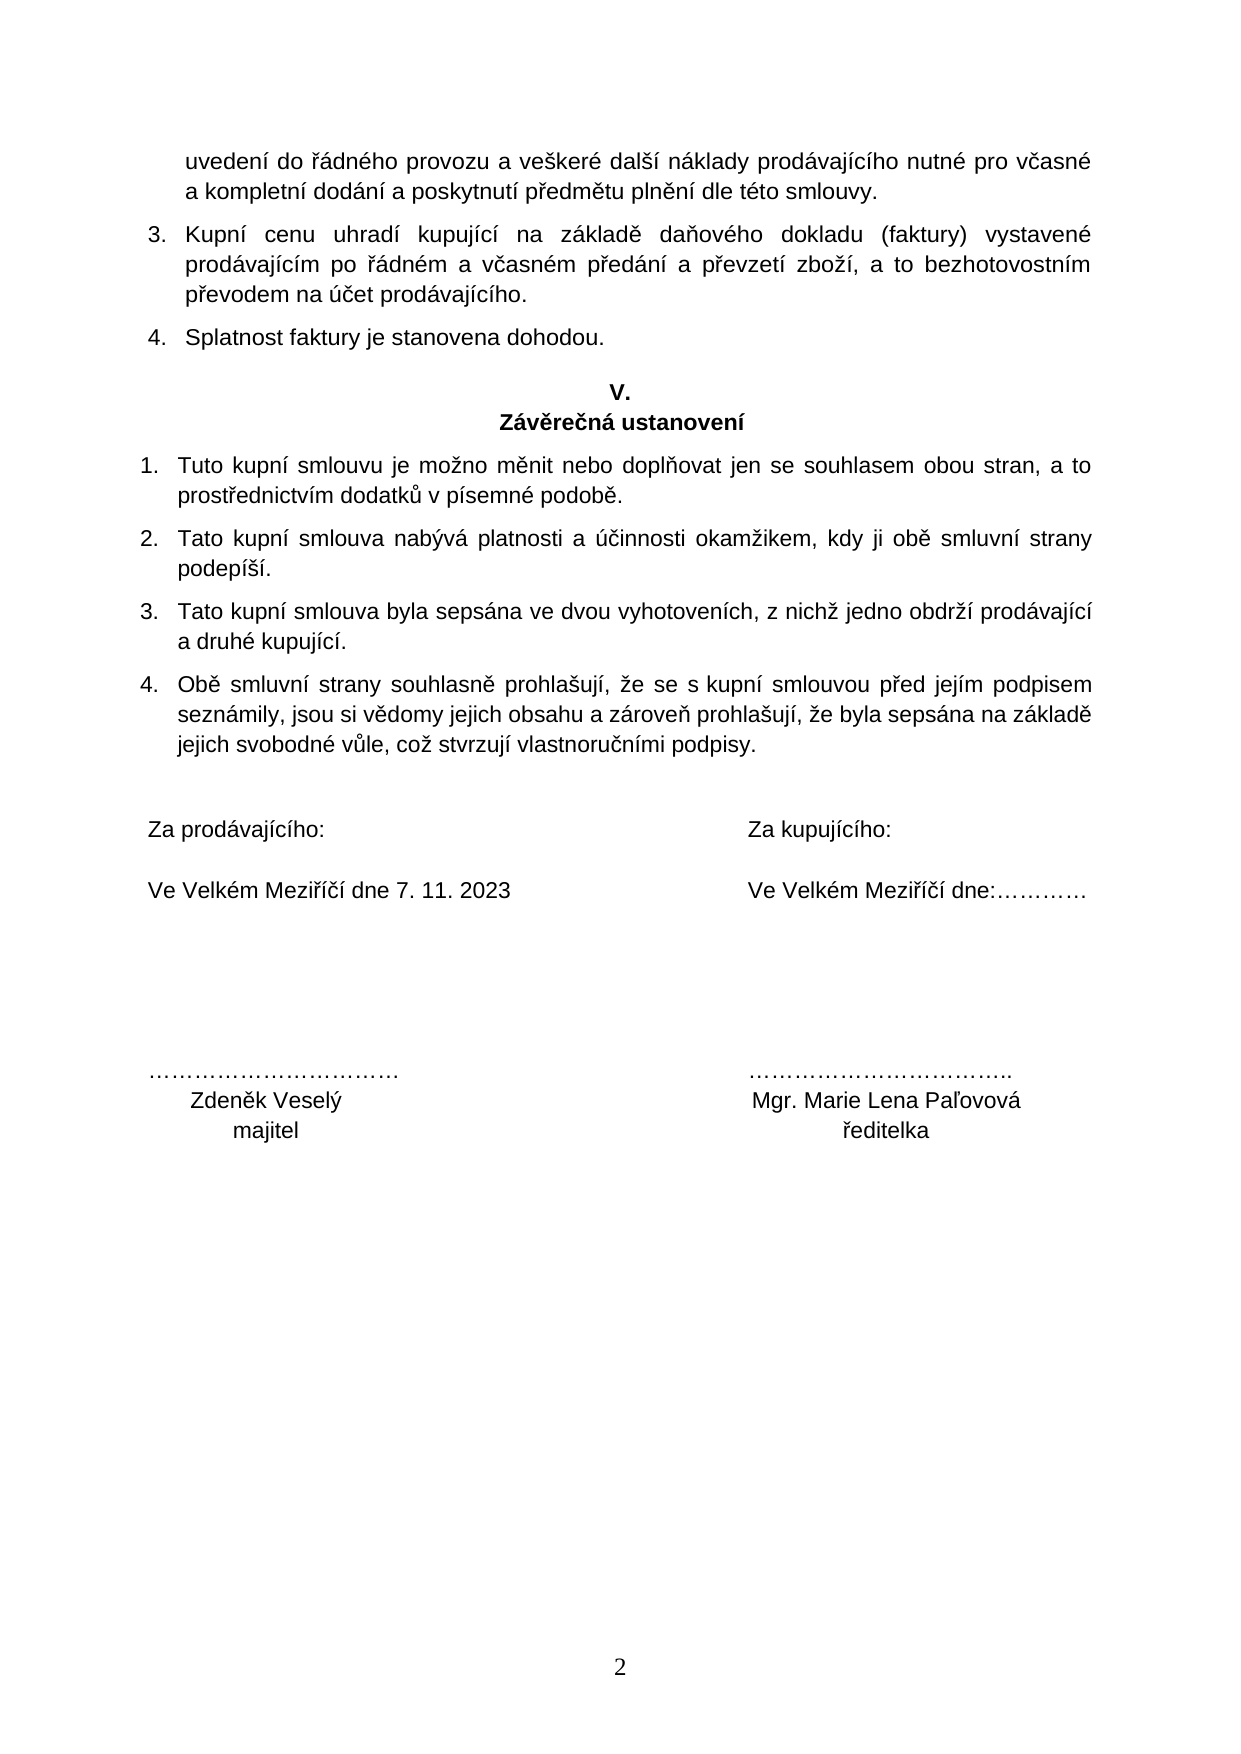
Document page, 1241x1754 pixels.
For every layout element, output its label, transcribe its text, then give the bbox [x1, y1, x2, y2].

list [148, 148, 1092, 204]
text …………………………… …………………………….. [148, 1057, 1092, 1083]
subtitle V. [148, 379, 1092, 405]
text majitel ředitelka [148, 1117, 1092, 1144]
list Splatnost faktury je stanovena dohodou. [148, 324, 1092, 350]
text Ve Velkém Meziříčí dne 7. 11. 2023 Ve Velkém Meziříčí dne:………… [148, 877, 1092, 903]
list Tato kupní smlouva nabývá platnosti a účinnosti okamžikem, kdy ji obě smluvní strany podepíší. [140, 525, 1092, 581]
text Závěrečná ustanovení [151, 409, 1092, 436]
list Obě smluvní strany souhlasně prohlašují, že se s kupní smlouvou před jejím podpisem seznámily, jsou si vědomy jejich obsahu a zároveň prohlašují, že byla sepsána na základě jejich svobodné vůle, což stvrzují vlastnoručními podpisy. [140, 671, 1092, 757]
list Tuto kupní smlouvu je možno měnit nebo doplňovat jen se souhlasem obou stran, a to prostřednictvím dodatků v písemné podobě. [140, 452, 1092, 508]
text Za prodávajícího: Za kupujícího: [148, 816, 1092, 843]
text Zdeněk Veselý Mgr. Marie Lena Paľovová [148, 1087, 1092, 1114]
list Kupní cenu uhradí kupující na základě daňového dokladu (faktury) vystavené prodávajícím po řádném a včasném předání a převzetí zboží, a to bezhotovostním převodem na účet prodávajícího. [148, 221, 1092, 307]
list Tato kupní smlouva byla sepsána ve dvou vyhotoveních, z nichž jedno obdrží prodávající a druhé kupující. [140, 598, 1092, 654]
